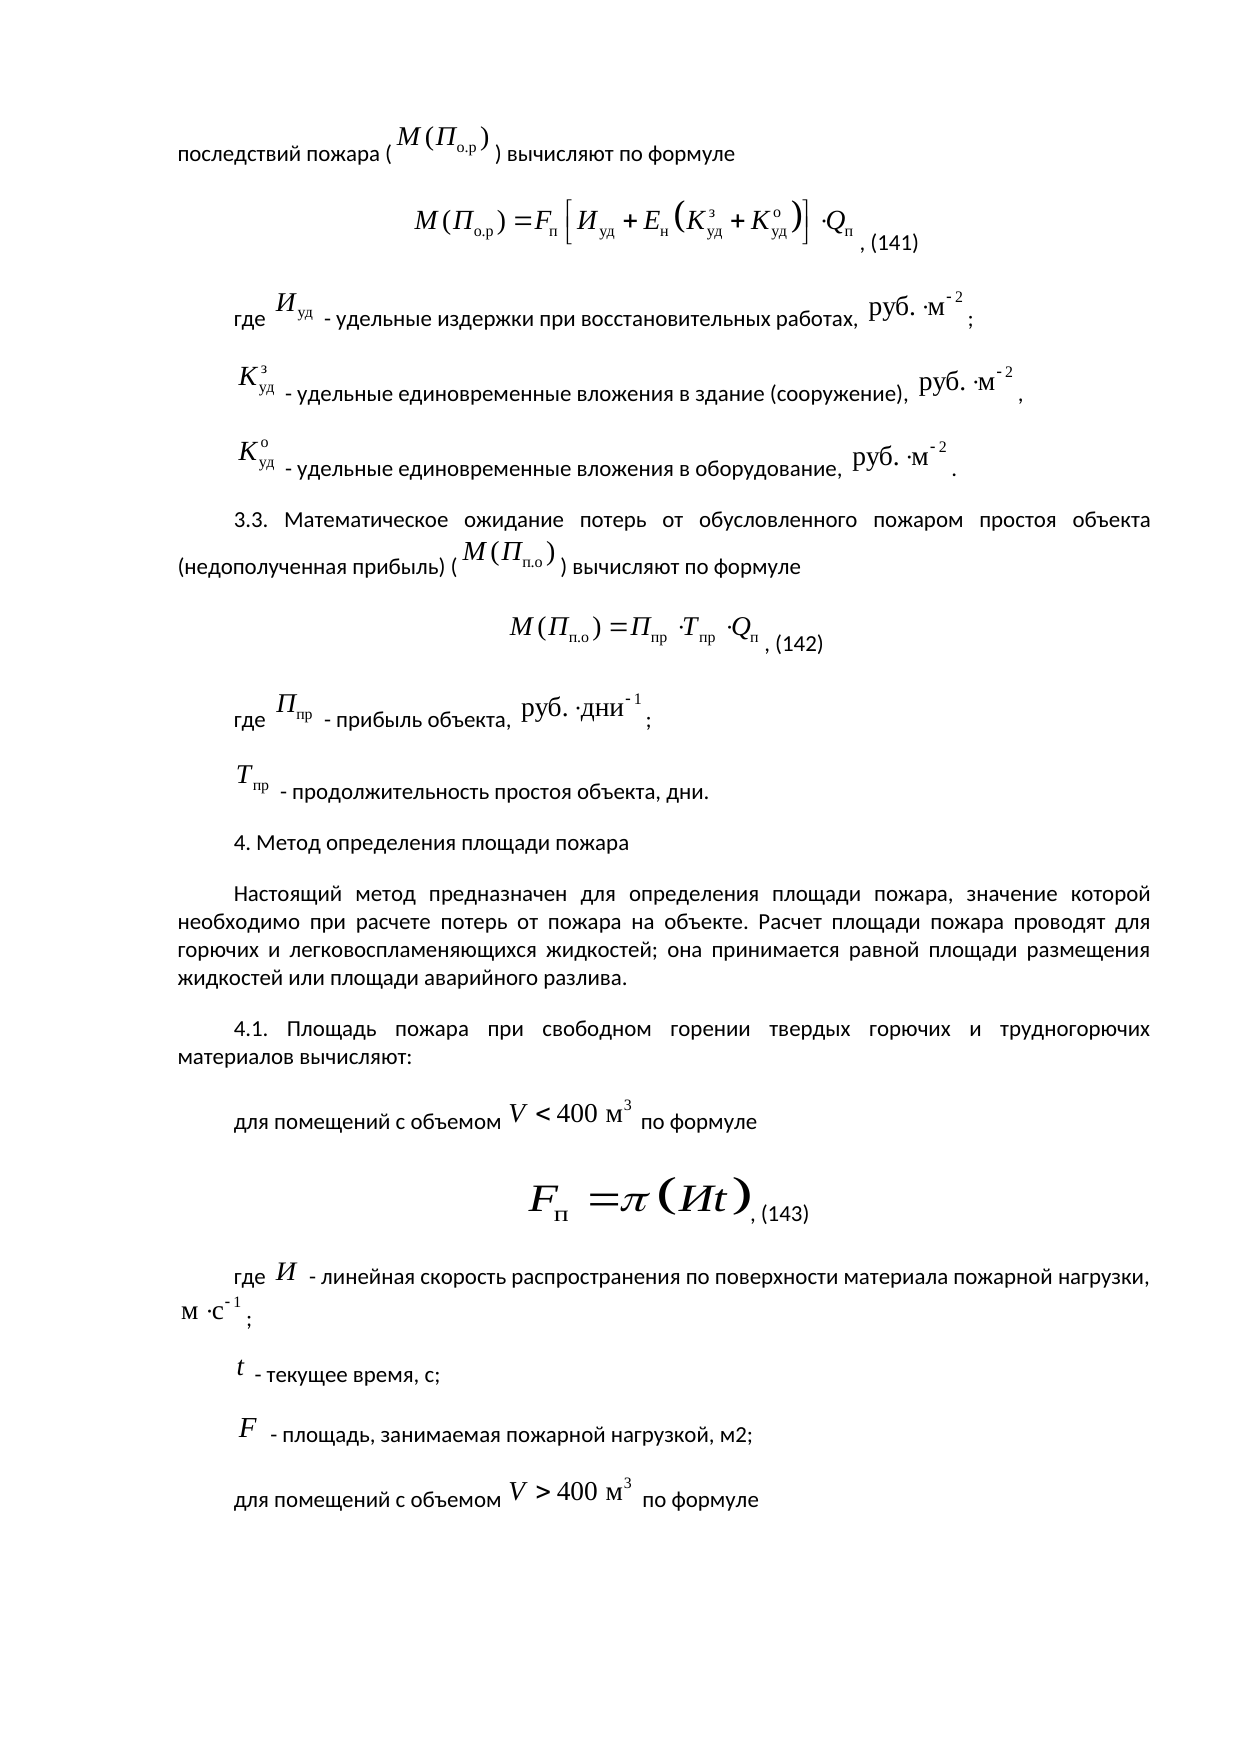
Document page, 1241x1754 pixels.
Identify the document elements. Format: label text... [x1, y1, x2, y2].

text где - прибыль объекта, ; [177, 685, 1152, 734]
text - текущее время, с; [177, 1355, 1152, 1388]
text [177, 118, 1152, 167]
text Настоящий метод предназначен для определения площади пожара, значение которой необходимо при расчете потерь от пожара на объекте. Расчет площади пожара проводят для горючих и легковоспламеняющихся жидкостей; она принимается равной площади размещения жидкостей или площади аварийного разлива. [177, 879, 1152, 991]
text 4.1. Площадь пожара при свободном горении твердых горючих и трудногорючих материалов вычисляют: [177, 1014, 1152, 1070]
text - удельные единовременные вложения в оборудование, . [177, 430, 1152, 482]
text - продолжительность простоя объекта, дни. [177, 757, 1152, 805]
text , (143) [177, 1163, 1152, 1227]
text 4. Метод определения площади пожара [177, 828, 1152, 856]
text для помещений с объемом по формуле [177, 1471, 1152, 1513]
text для помещений с объемом по формуле [177, 1093, 1152, 1135]
text 3.3. Математическое ожидание потерь от обусловленного пожаром простоя объекта (недополученная прибыль) () вычисляют по формуле [177, 505, 1152, 580]
text - удельные единовременные вложения в здание (сооружение), , [177, 355, 1152, 407]
text , (141) [177, 195, 1152, 256]
text где - линейная скорость распространения по поверхности материала пожарной нагрузки, ; [177, 1256, 1152, 1332]
text - площадь, занимаемая пожарной нагрузкой, м2; [177, 1411, 1152, 1448]
text , (142) [177, 608, 1152, 657]
text где - удельные издержки при восстановительных работах, ; [177, 284, 1152, 332]
